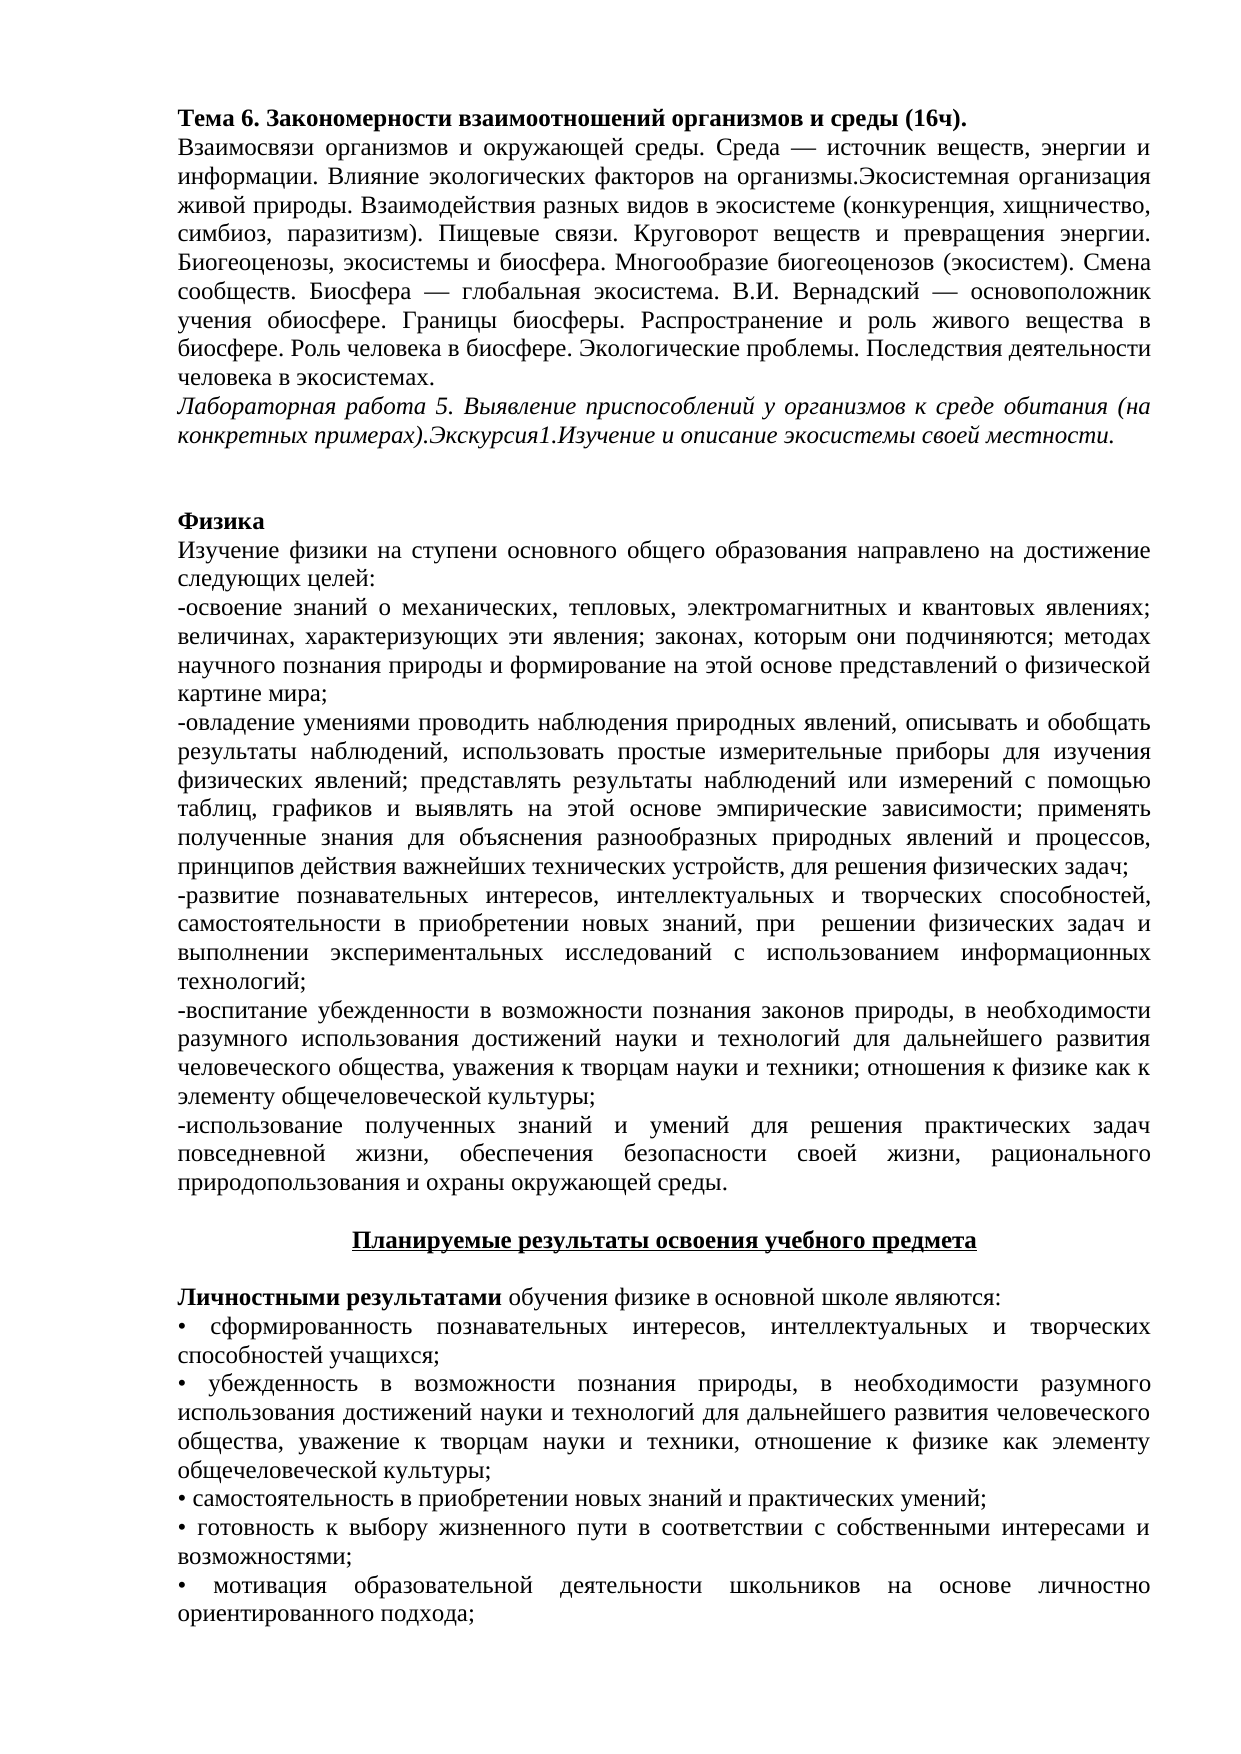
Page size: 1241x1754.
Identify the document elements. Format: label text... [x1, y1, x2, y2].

text • убежденность в возможности познания природы, в необходимости разумного использования достижений науки и технологий для дальнейшего развития человеческого общества, уважение к творцам науки и техники, отношение к физике как элементу общечеловеческой культуры; [177, 1368, 1152, 1483]
text -воспитание убежденности в возможности познания законов природы, в необходимости разумного использования достижений науки и технологий для дальнейшего развития человеческого общества, уважения к творцам науки и техники; отношения к физике как к элементу общечеловеческой культуры; [177, 995, 1152, 1110]
text -освоение знаний о механических, тепловых, электромагнитных и квантовых явлениях; величинах, характеризующих эти явления; законах, которым они подчиняются; методах научного познания природы и формирование на этой основе представлений о физической картине мира; [177, 592, 1152, 707]
text -использование полученных знаний и умений для решения практических задач повседневной жизни, обеспечения безопасности своей жизни, рационального природопользования и охраны окружающей среды. [177, 1110, 1152, 1196]
text • готовность к выбору жизненного пути в соответствии с собственными интересами и возможностями; [177, 1512, 1152, 1570]
text Изучение физики на ступени основного общего образования направлено на достижение следующих целей: [177, 535, 1152, 592]
text Планируемые результаты освоения учебного предмета [177, 1225, 1152, 1253]
text • сформированность познавательных интересов, интеллектуальных и творческих способностей учащихся; [177, 1311, 1152, 1368]
text Личностными результатами обучения физике в основной школе являются: [177, 1282, 1152, 1311]
text Взаимосвязи организмов и окружающей среды. Среда — источник веществ, энергии и информации. Влияние экологических факторов на организмы.Экосистемная организация живой природы. Взаимодействия разных видов в экосистеме (конкуренция, хищничество, симбиоз, паразитизм). Пищевые связи. Круговорот веществ и превращения энергии. Биогеоценозы, экосистемы и биосфера. Многообразие биогеоценозов (экосистем). Смена сообществ. Биосфера — глобальная экосистема. В.И. Вернадский — основоположник учения обиосфере. Границы биосферы. Распространение и роль живого вещества в биосфере. Роль человека в биосфере. Экологические проблемы. Последствия деятельности человека в экосистемах. [177, 132, 1152, 391]
text -развитие познавательных интересов, интеллектуальных и творческих способностей, самостоятельности в приобретении новых знаний, при решении физических задач и выполнении экспериментальных исследований с использованием информационных технологий; [177, 880, 1152, 995]
text Физика [177, 506, 1152, 535]
text Тема 6. Закономерности взаимоотношений организмов и среды (16ч). [177, 103, 1152, 132]
text • мотивация образовательной деятельности школьников на основе личностно ориентированного подхода; [177, 1570, 1152, 1627]
text • самостоятельность в приобретении новых знаний и практических умений; [177, 1483, 1152, 1512]
text Лабораторная работа 5. Выявление приспособлений у организмов к среде обитания (на конкретных примерах).Экскурсия1.Изучение и описание экосистемы своей местности. [177, 391, 1152, 448]
text -овладение умениями проводить наблюдения природных явлений, описывать и обобщать результаты наблюдений, использовать простые измерительные приборы для изучения физических явлений; представлять результаты наблюдений или измерений с помощью таблиц, графиков и выявлять на этой основе эмпирические зависимости; применять полученные знания для объяснения разнообразных природных явлений и процессов, принципов действия важнейших технических устройств, для решения физических задач; [177, 707, 1152, 880]
